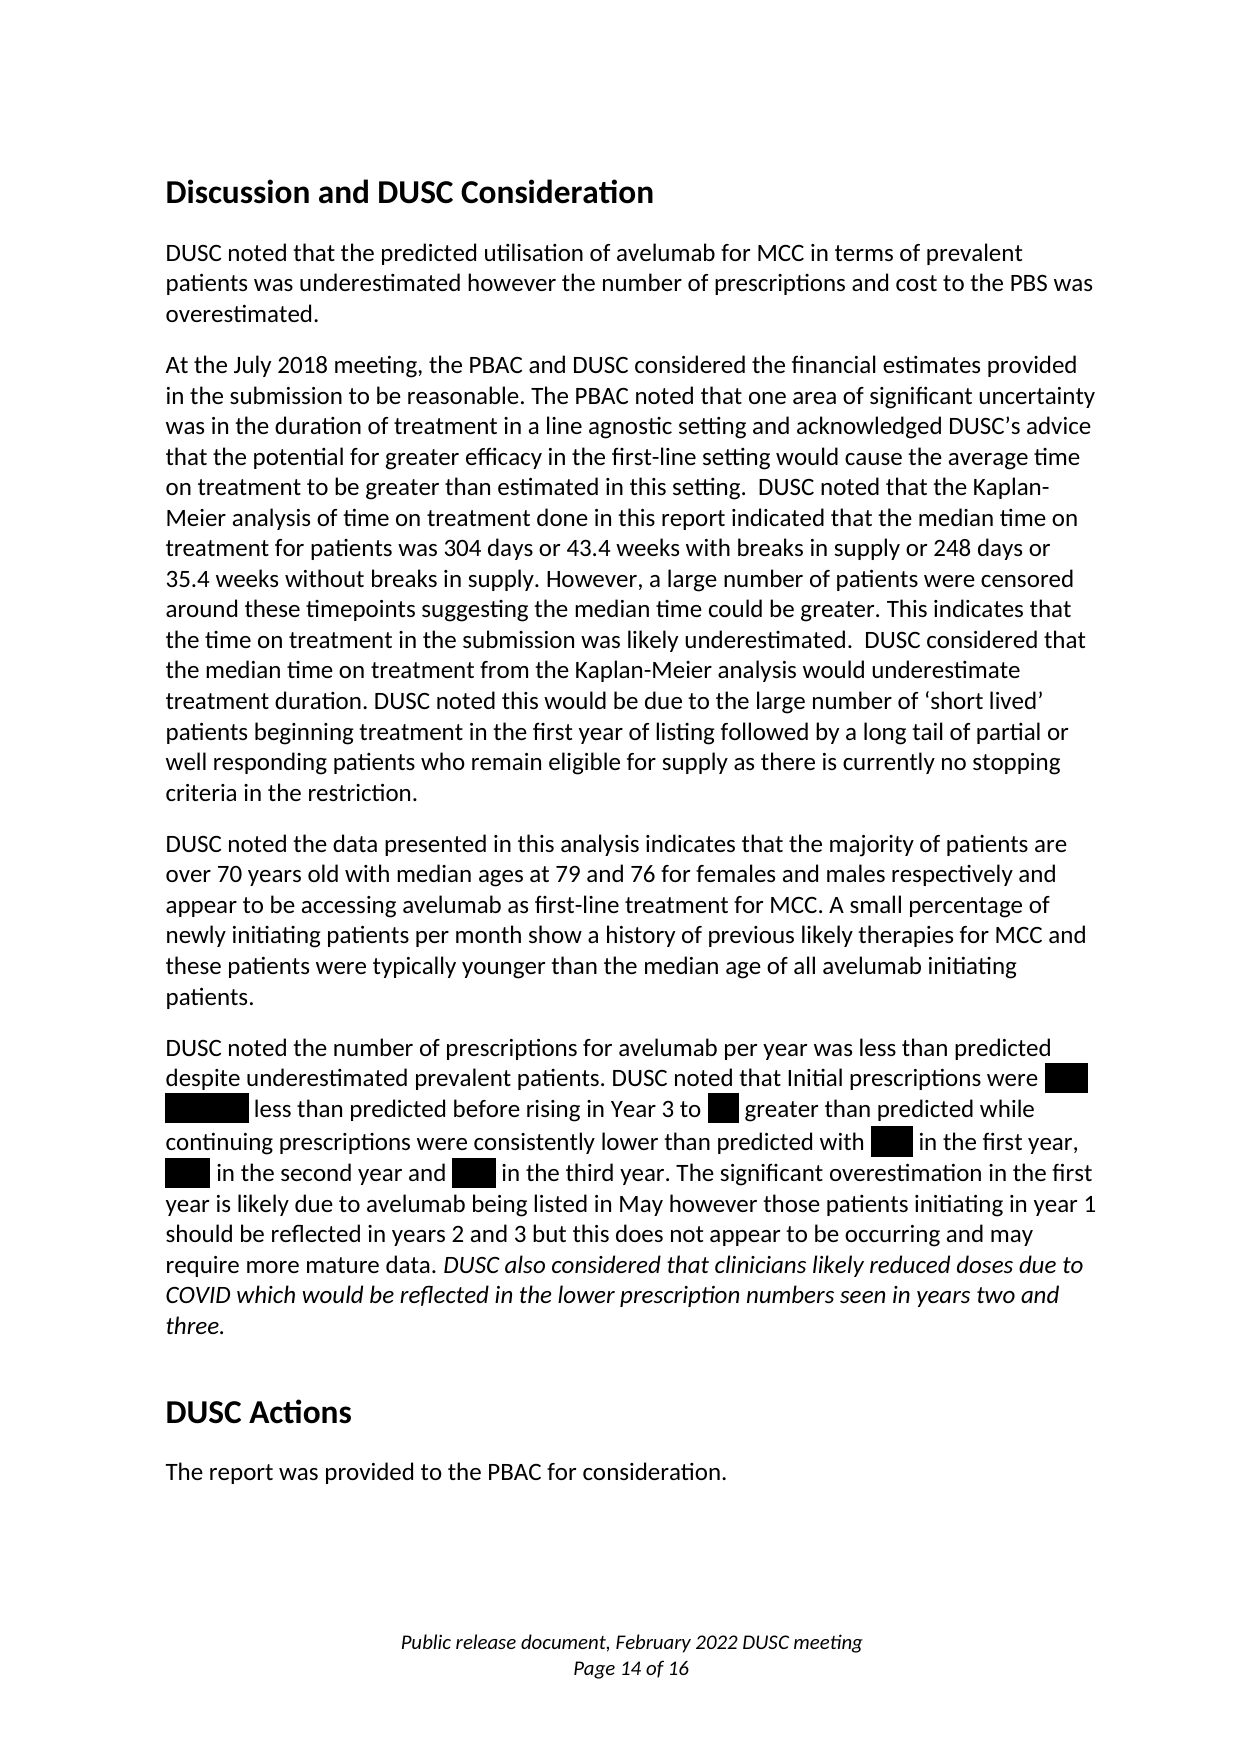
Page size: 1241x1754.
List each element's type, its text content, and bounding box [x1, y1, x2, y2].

subtitle Discussion and DUSC Consideration [165, 171, 1098, 212]
text DUSC noted that the predicted utilisation of avelumab for MCC in terms of prevalent patients was underestimated however the number of prescriptions and cost to the PBS was overestimated. [165, 237, 1098, 328]
text DUSC noted the number of prescriptions for avelumab per year was less than predicted despite underestimated prevalent patients. DUSC noted that Initial prescriptions were |||||| |||||||||||| less than predicted before rising in Year 3 to || greater than predicted while continuing prescriptions were consistently lower than predicted with |||| in the first year, |||||| in the second year and |||||| in the third year. The significant overestimation in the first year is likely due to avelumab being listed in May however those patients initiating in year 1 should be reflected in years 2 and 3 but this does not appear to be occurring and may require more mature data. DUSC also considered that clinicians likely reduced doses due to COVID which would be reflected in the lower prescription numbers seen in years two and three. [165, 1032, 1098, 1341]
subtitle DUSC Actions [165, 1391, 1098, 1431]
text DUSC noted the data presented in this analysis indicates that the majority of patients are over 70 years old with median ages at 79 and 76 for females and males respectively and appear to be accessing avelumab as first-line treatment for MCC. A small percentage of newly initiating patients per month show a history of previous likely therapies for MCC and these patients were typically younger than the median age of all avelumab initiating patients. [165, 828, 1098, 1011]
text At the July 2018 meeting, the PBAC and DUSC considered the financial estimates provided in the submission to be reasonable. The PBAC noted that one area of significant uncertainty was in the duration of treatment in a line agnostic setting and acknowledged DUSC’s advice that the potential for greater efficacy in the first-line setting would cause the average time on treatment to be greater than estimated in this setting. DUSC noted that the Kaplan-Meier analysis of time on treatment done in this report indicated that the median time on treatment for patients was 304 days or 43.4 weeks with breaks in supply or 248 days or 35.4 weeks without breaks in supply. However, a large number of patients were censored around these timepoints suggesting the median time could be greater. This indicates that the time on treatment in the submission was likely underestimated. DUSC considered that the median time on treatment from the Kaplan-Meier analysis would underestimate treatment duration. DUSC noted this would be due to the large number of ‘short lived’ patients beginning treatment in the first year of listing followed by a long tail of partial or well responding patients who remain eligible for supply as there is currently no stopping criteria in the restriction. [165, 349, 1098, 807]
text The report was provided to the PBAC for consideration. [165, 1456, 1098, 1487]
